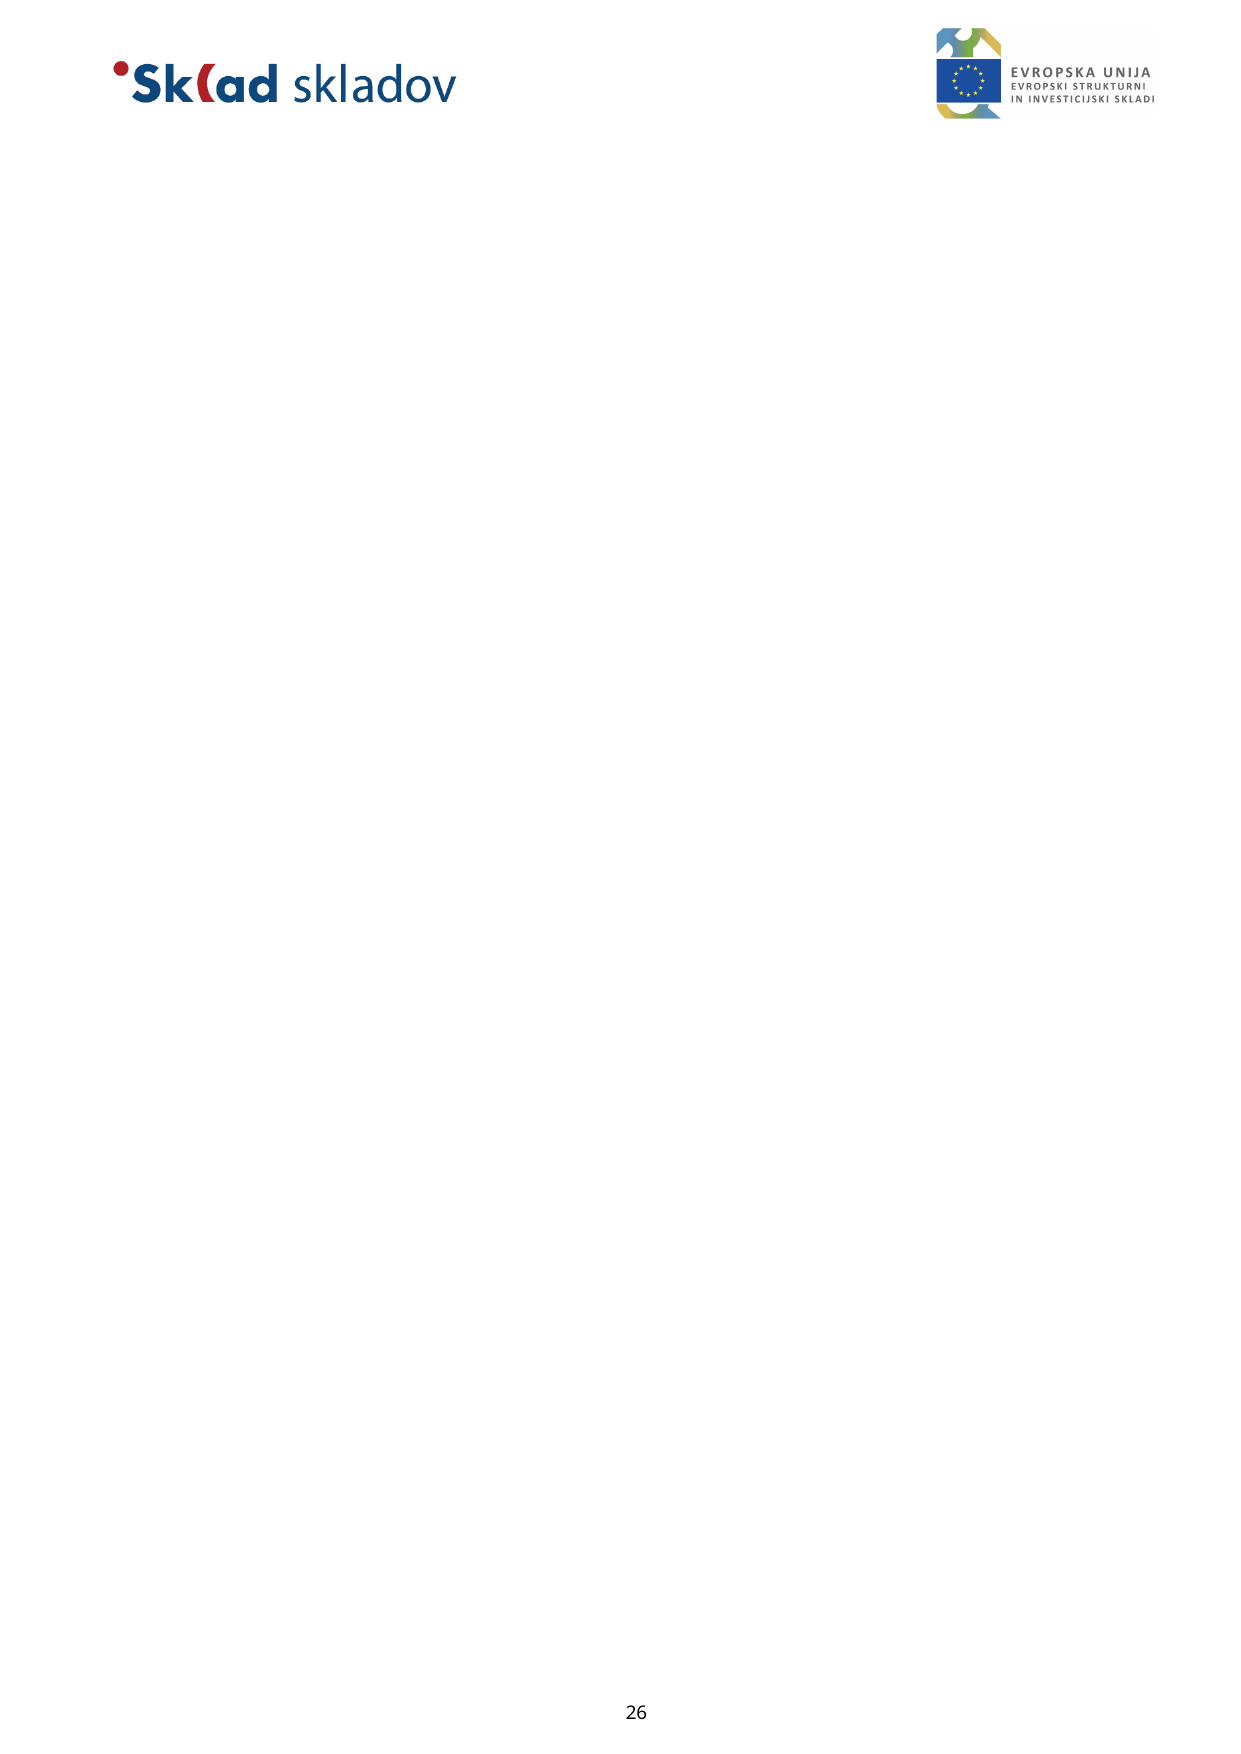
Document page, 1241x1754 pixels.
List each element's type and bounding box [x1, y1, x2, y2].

picture [936, 28, 1155, 119]
picture [108, 57, 460, 107]
